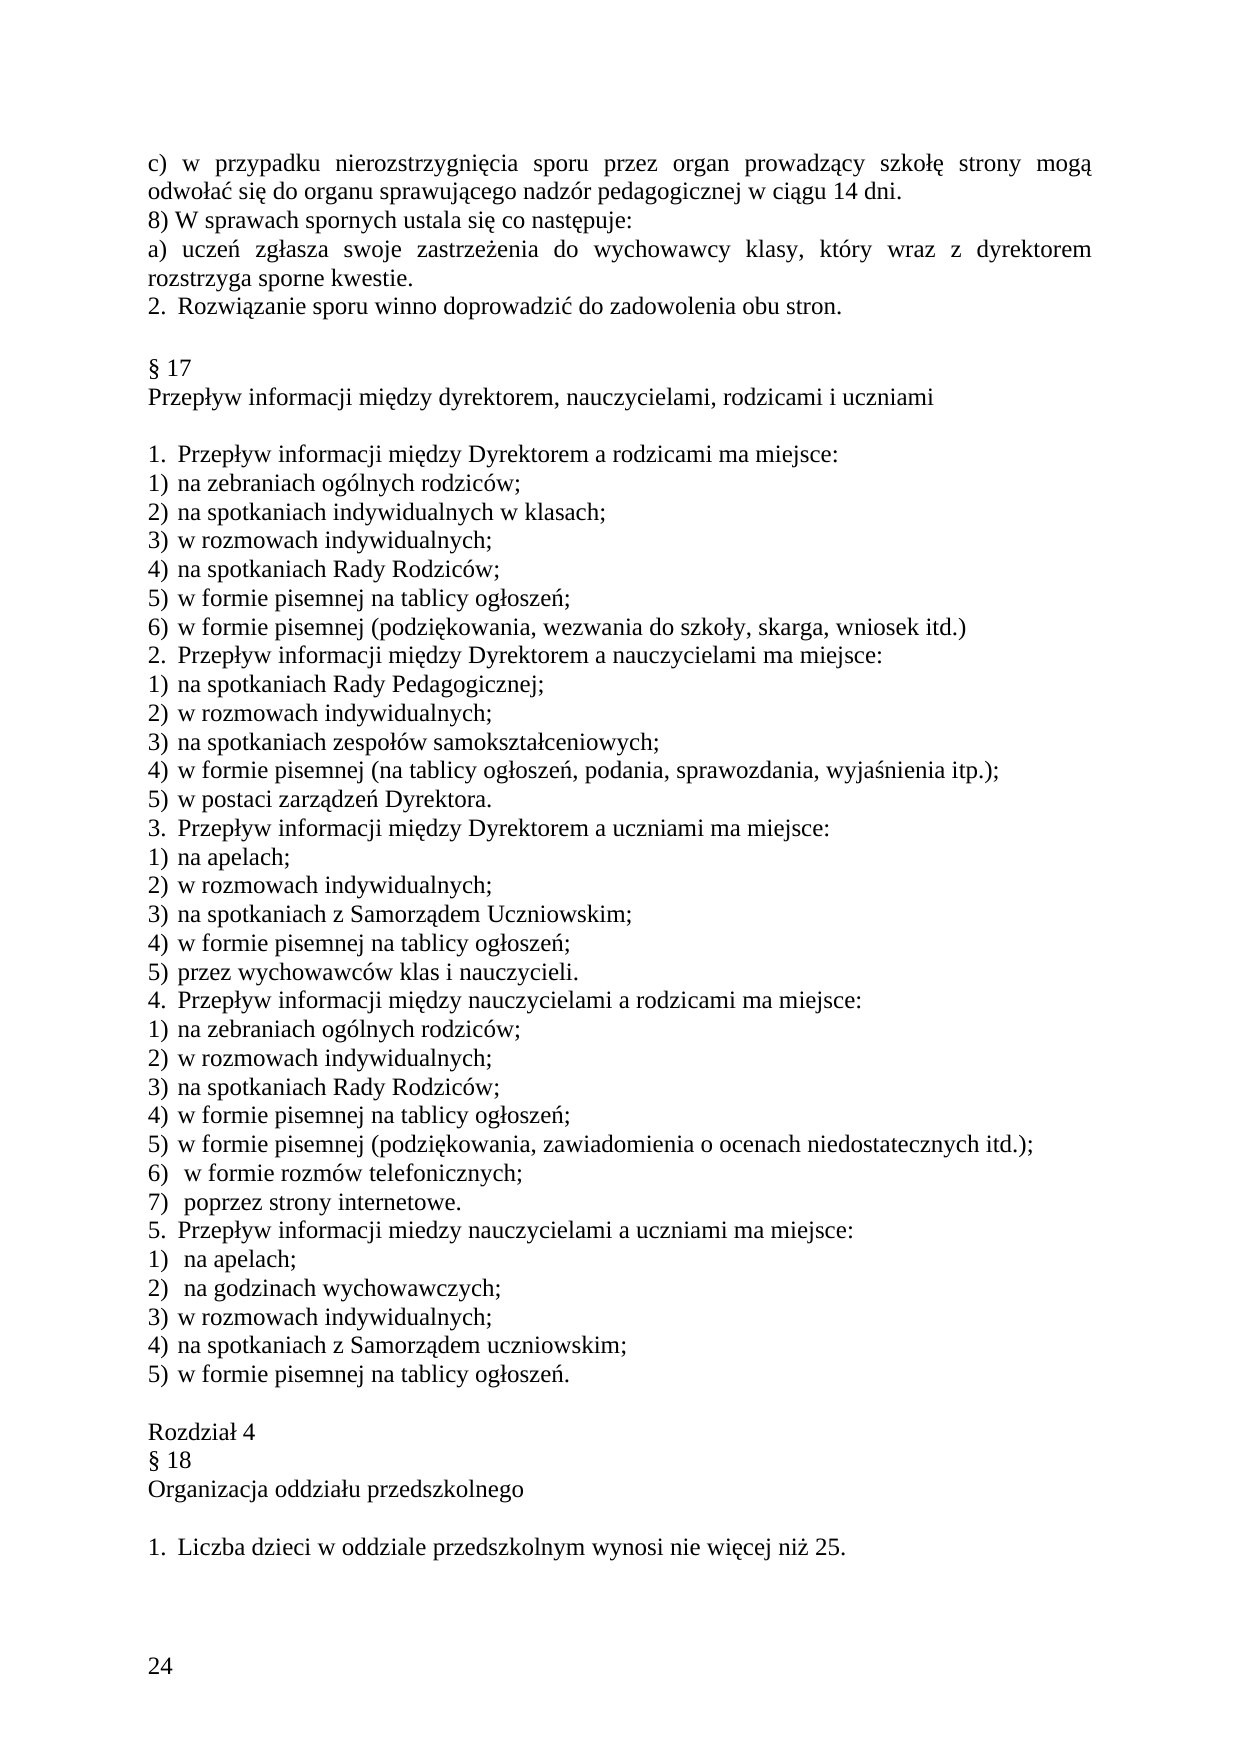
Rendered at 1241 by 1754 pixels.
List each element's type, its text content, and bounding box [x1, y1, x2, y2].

list Liczba dzieci w oddziale przedszkolnym wynosi nie więcej niż 25. [148, 1532, 1093, 1561]
list w formie pisemnej na tablicy ogłoszeń; [148, 1101, 1093, 1129]
list na zebraniach ogólnych rodziców; [148, 468, 1093, 497]
list na spotkaniach Rady Pedagogicznej; [148, 669, 1093, 698]
text Rozdział 4 [148, 1417, 1093, 1446]
text Organizacja oddziału przedszkolnego [148, 1474, 1093, 1503]
list na spotkaniach indywidualnych w klasach; [148, 497, 1093, 526]
list przez wychowawców klas i nauczycieli. [148, 957, 1093, 986]
list na godzinach wychowawczych; [148, 1273, 1093, 1302]
list Przepływ informacji między Dyrektorem a uczniami ma miejsce: [148, 813, 1093, 842]
list w rozmowach indywidualnych; [148, 526, 1093, 554]
list na apelach; [148, 1244, 1093, 1273]
list na spotkaniach z Samorządem Uczniowskim; [148, 899, 1093, 928]
list w postaci zarządzeń Dyrektora. [148, 784, 1093, 813]
list na spotkaniach Rady Rodziców; [148, 554, 1093, 583]
list na apelach; [148, 842, 1093, 871]
list na spotkaniach z Samorządem uczniowskim; [148, 1331, 1093, 1359]
list w formie pisemnej na tablicy ogłoszeń. [148, 1359, 1093, 1388]
list w rozmowach indywidualnych; [148, 871, 1093, 899]
list w rozmowach indywidualnych; [148, 698, 1093, 727]
list w formie rozmów telefonicznych; [148, 1158, 1093, 1187]
list na zebraniach ogólnych rodziców; [148, 1014, 1093, 1043]
list w formie pisemnej na tablicy ogłoszeń; [148, 928, 1093, 957]
text a) uczeń zgłasza swoje zastrzeżenia do wychowawcy klasy, który wraz z dyrektorem rozstrzyga sporne kwestie. [148, 234, 1093, 291]
list Przepływ informacji miedzy nauczycielami a uczniami ma miejsce: [148, 1216, 1093, 1244]
text Przepływ informacji między dyrektorem, nauczycielami, rodzicami i uczniami [148, 382, 1093, 411]
text c) w przypadku nierozstrzygnięcia sporu przez organ prowadzący szkołę strony mogą odwołać się do organu sprawującego nadzór pedagogicznej w ciągu 14 dni. [148, 148, 1093, 205]
list na spotkaniach Rady Rodziców; [148, 1072, 1093, 1101]
list Przepływ informacji między Dyrektorem a rodzicami ma miejsce: [148, 439, 1093, 468]
list w formie pisemnej (podziękowania, zawiadomienia o ocenach niedostatecznych itd.); [148, 1129, 1093, 1158]
text 8) W sprawach spornych ustala się co następuje: [148, 205, 1093, 234]
list Przepływ informacji między nauczycielami a rodzicami ma miejsce: [148, 986, 1093, 1014]
list w rozmowach indywidualnych; [148, 1043, 1093, 1072]
list poprzez strony internetowe. [148, 1187, 1093, 1216]
text § 18 [148, 1446, 1093, 1474]
list Rozwiązanie sporu winno doprowadzić do zadowolenia obu stron. [148, 291, 1008, 320]
text § 17 [148, 353, 1093, 382]
list w formie pisemnej (podziękowania, wezwania do szkoły, skarga, wniosek itd.) [148, 612, 1093, 641]
list w rozmowach indywidualnych; [148, 1302, 1093, 1331]
list Przepływ informacji między Dyrektorem a nauczycielami ma miejsce: [148, 641, 1093, 669]
list w formie pisemnej (na tablicy ogłoszeń, podania, sprawozdania, wyjaśnienia itp.); [148, 756, 1093, 784]
list na spotkaniach zespołów samokształceniowych; [148, 727, 1093, 756]
list w formie pisemnej na tablicy ogłoszeń; [148, 583, 1093, 612]
